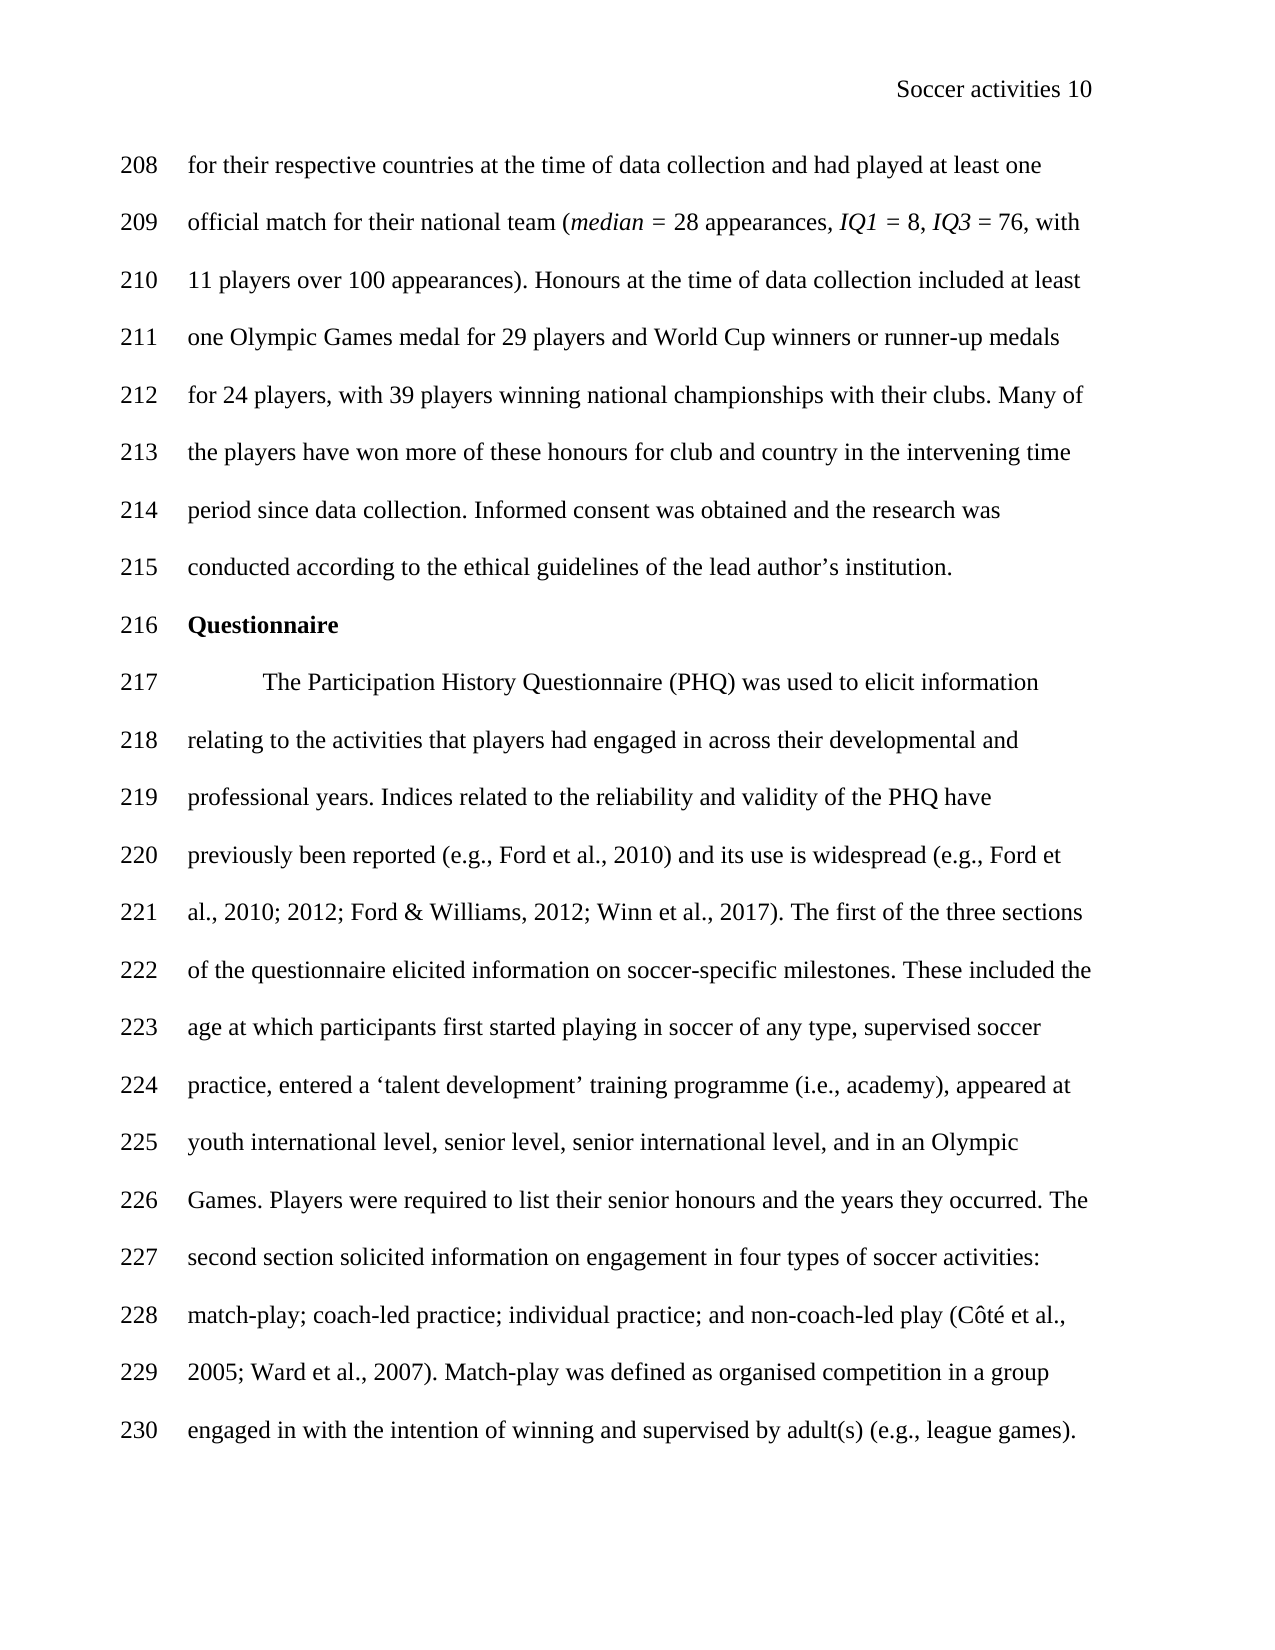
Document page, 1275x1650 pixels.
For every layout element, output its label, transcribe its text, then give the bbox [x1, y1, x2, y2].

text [187, 667, 1092, 1444]
text Questionnaire [187, 610, 1092, 639]
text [187, 150, 1092, 581]
